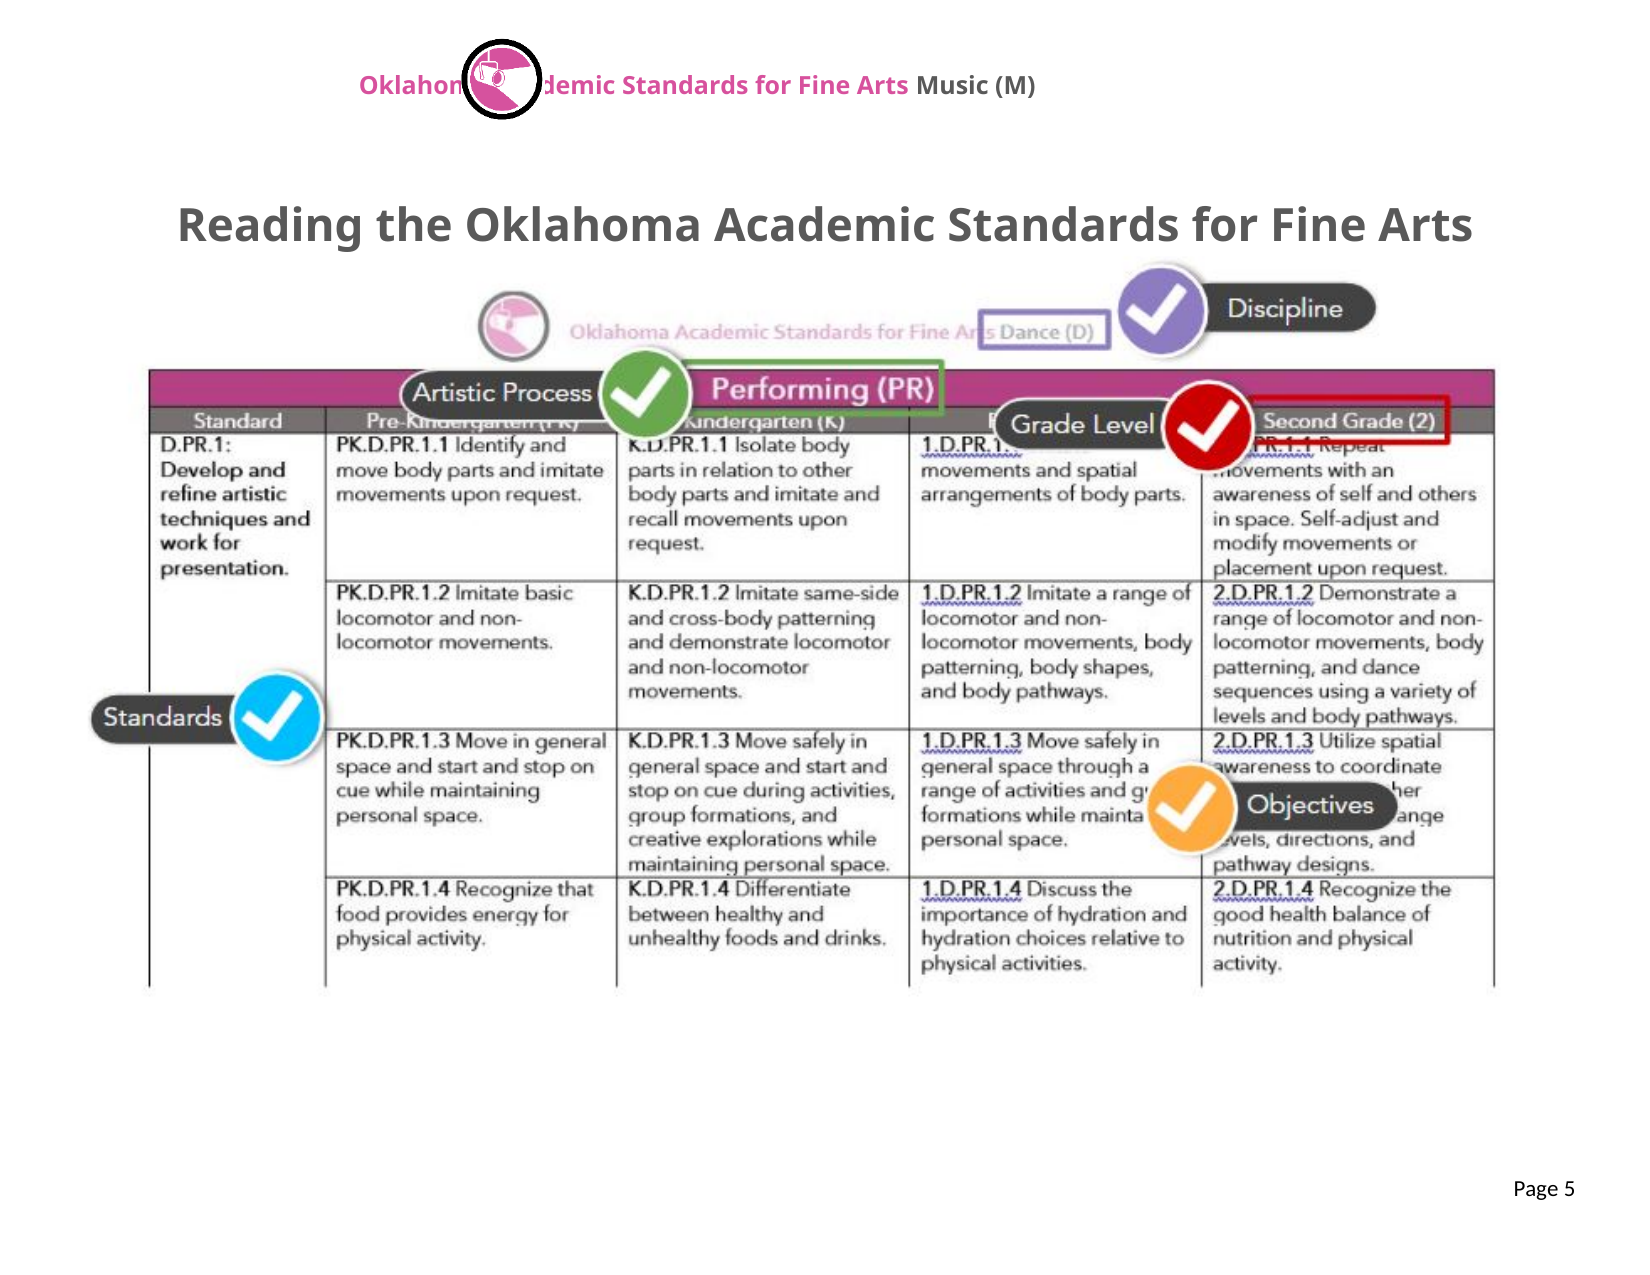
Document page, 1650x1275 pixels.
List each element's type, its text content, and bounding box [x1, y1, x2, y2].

picture [75, 254, 1529, 1017]
picture [461, 35, 545, 120]
text Reading the Oklahoma Academic Standards for Fine Arts [75, 192, 1575, 254]
